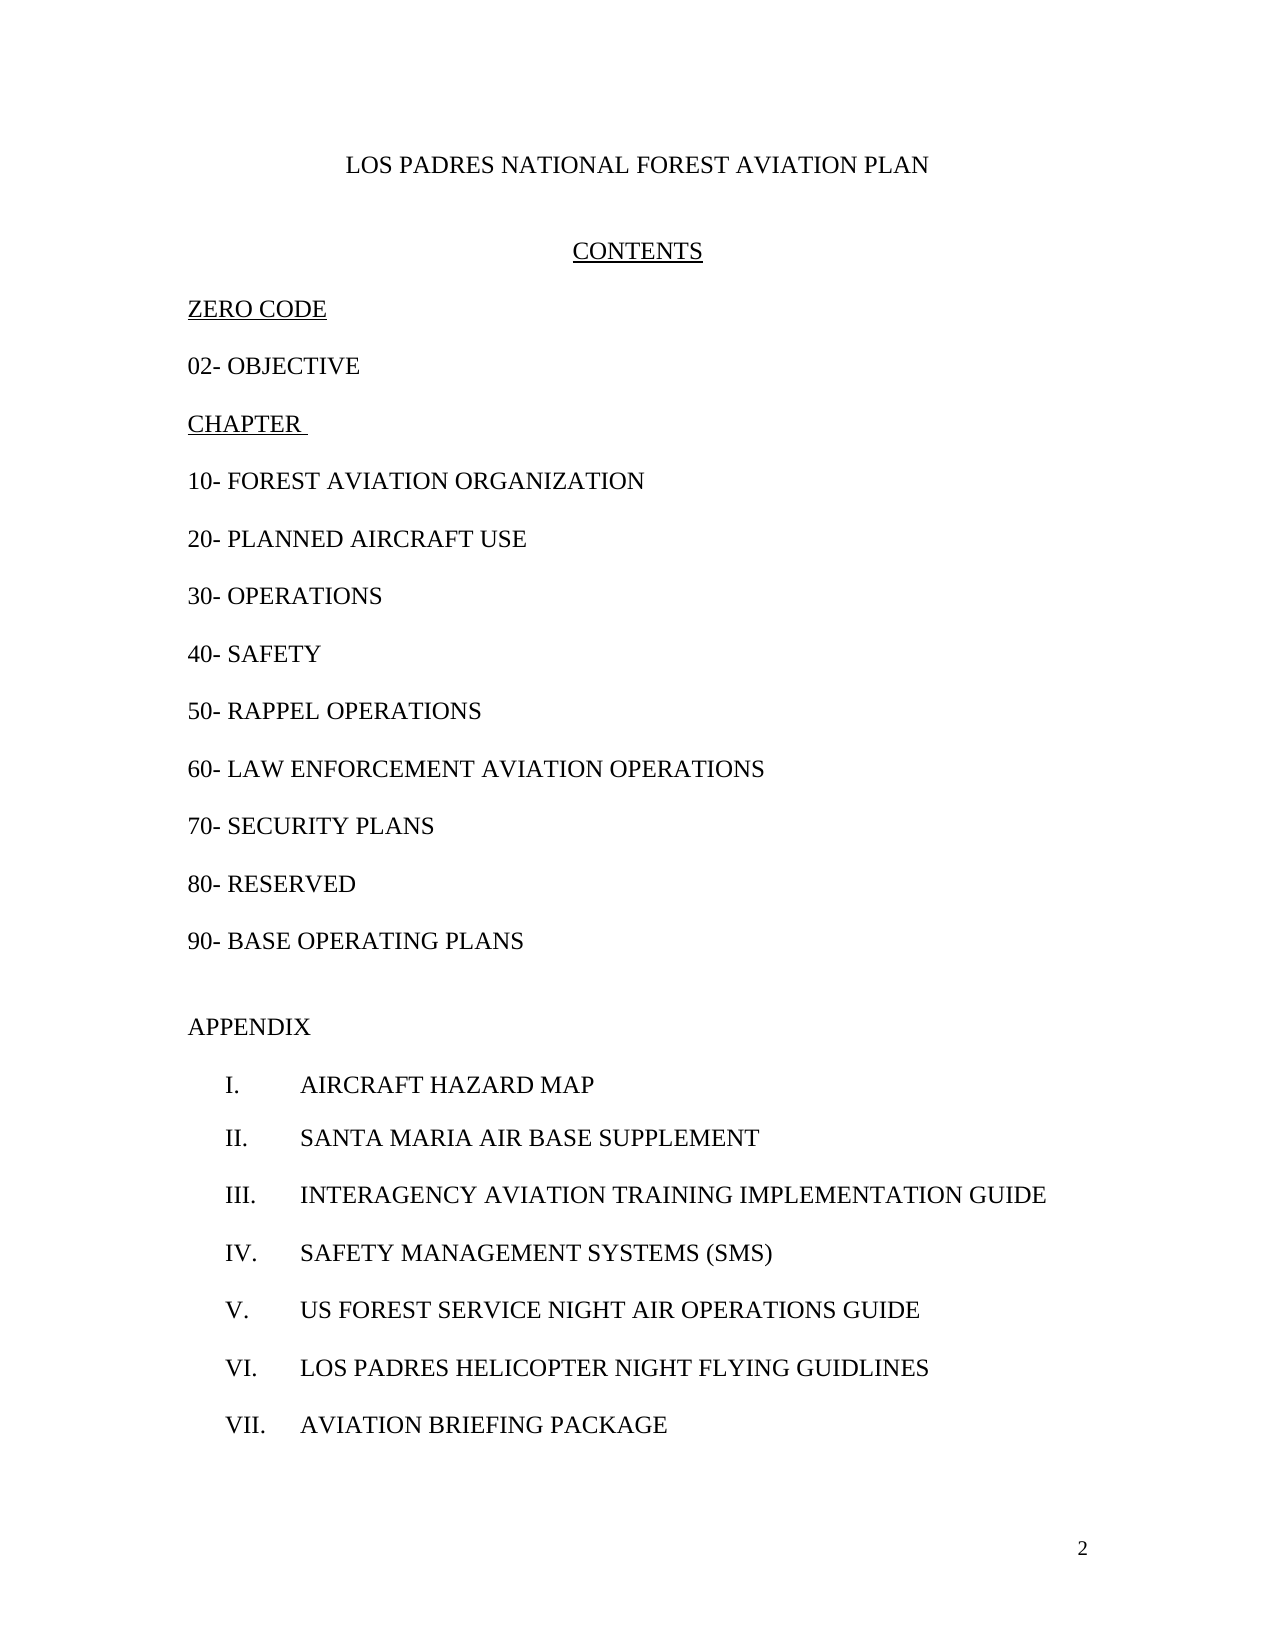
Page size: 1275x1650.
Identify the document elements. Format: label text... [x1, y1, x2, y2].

list SAFETY MANAGEMENT SYSTEMS (SMS) [225, 1238, 1087, 1267]
text 10- FOREST AVIATION ORGANIZATION [187, 466, 1087, 495]
list INTERAGENCY AVIATION TRAINING IMPLEMENTATION GUIDE [225, 1180, 1087, 1209]
text 70- SECURITY PLANS [187, 811, 1087, 840]
list SANTA MARIA AIR BASE SUPPLEMENT [225, 1123, 1087, 1152]
text 30- OPERATIONS [187, 581, 1087, 610]
text APPENDIX [187, 1012, 1087, 1041]
text 02- OBJECTIVE [187, 351, 1087, 380]
text 20- PLANNED AIRCRAFT USE [187, 524, 1087, 552]
list AVIATION BRIEFING PACKAGE [225, 1410, 1087, 1439]
list US FOREST SERVICE NIGHT AIR OPERATIONS GUIDE [225, 1295, 1087, 1324]
subtitle CONTENTS [187, 236, 1087, 265]
text 80- RESERVED [187, 869, 1087, 897]
text 40- SAFETY [187, 639, 1087, 667]
subtitle CHAPTER [187, 409, 1087, 437]
list LOS PADRES HELICOPTER NIGHT FLYING GUIDLINES [225, 1353, 1087, 1382]
text 90- BASE OPERATING PLANS [187, 926, 1087, 955]
text 50- RAPPEL OPERATIONS [187, 696, 1087, 725]
text 60- LAW ENFORCEMENT AVIATION OPERATIONS [187, 754, 1087, 782]
text LOS PADRES NATIONAL FOREST AVIATION PLAN [187, 150, 1087, 179]
subtitle ZERO CODE [187, 294, 1087, 322]
subtitle AIRCRAFT HAZARD MAP [225, 1070, 1087, 1099]
